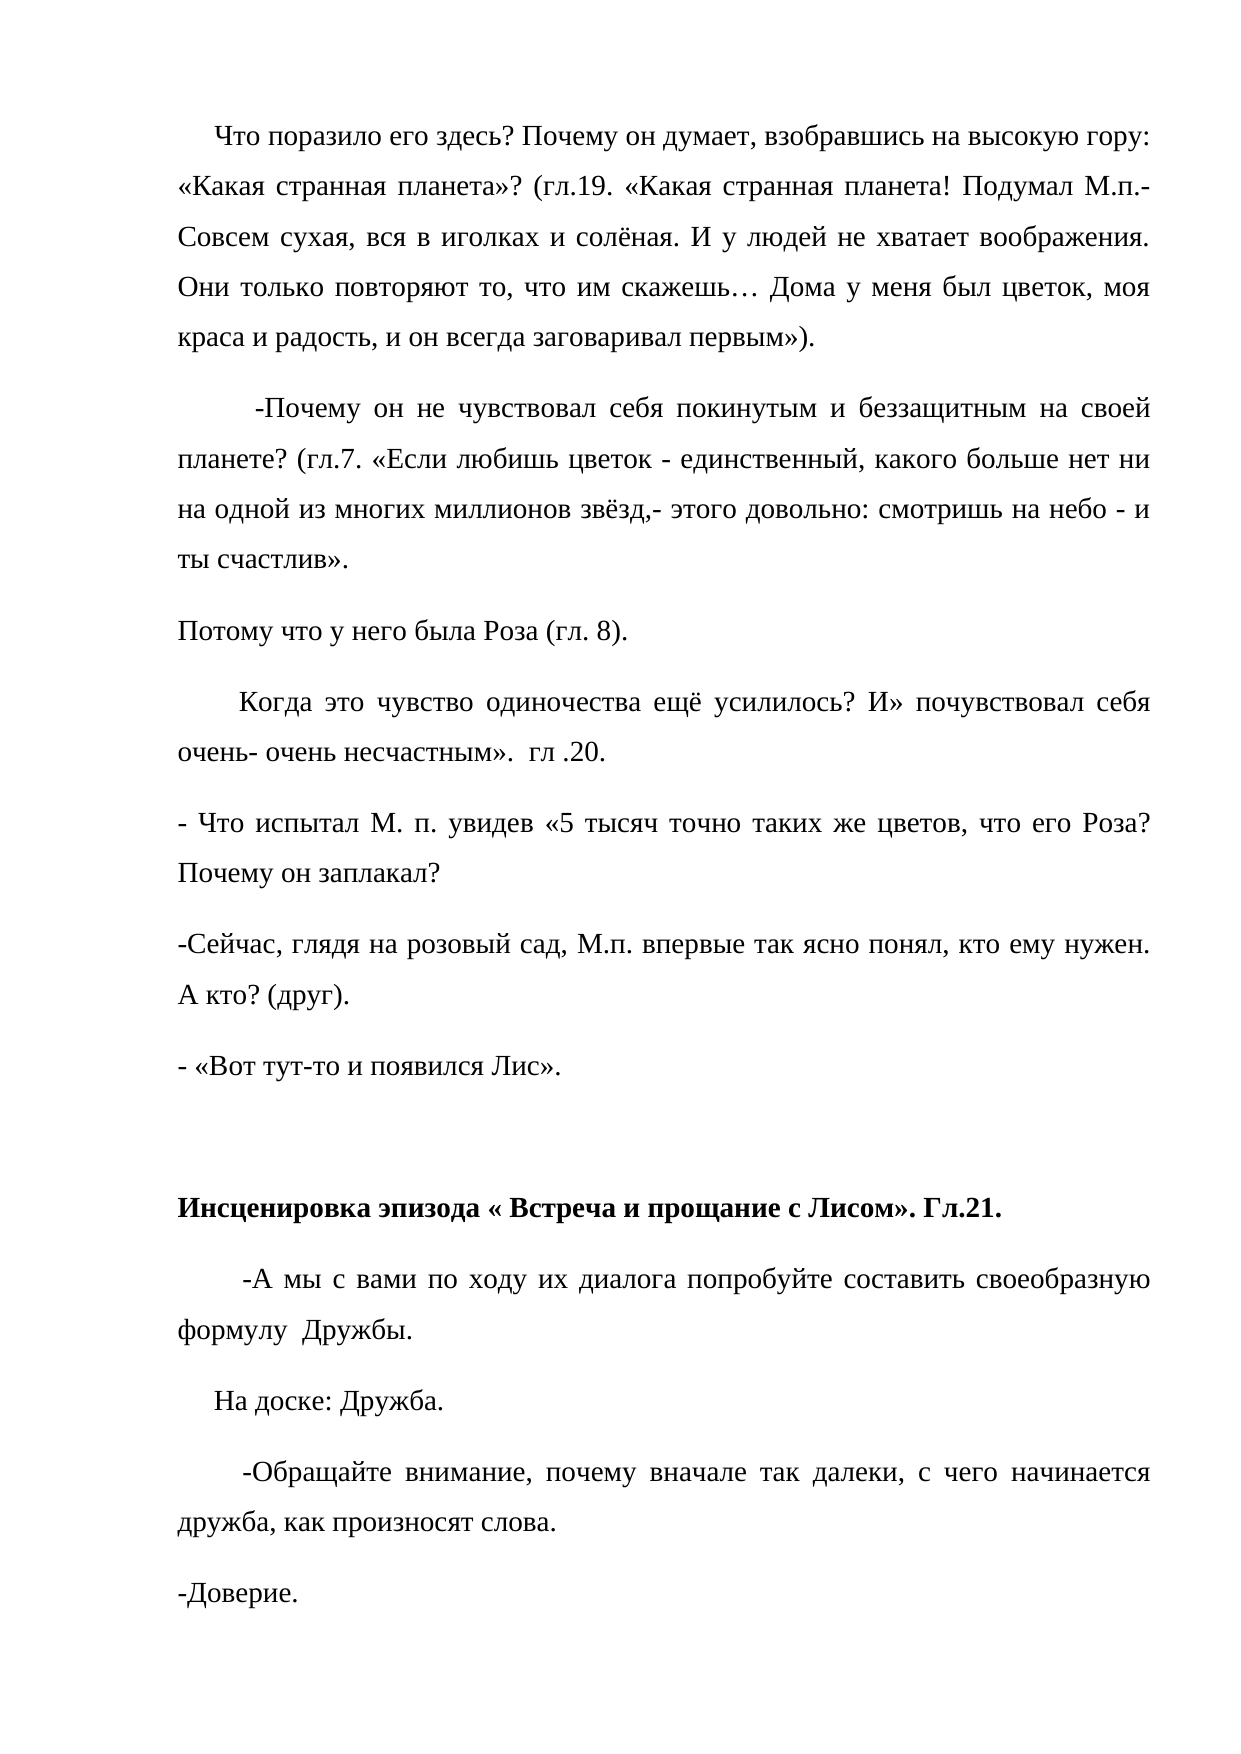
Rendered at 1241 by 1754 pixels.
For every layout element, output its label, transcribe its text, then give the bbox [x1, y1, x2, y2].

text Потому что у него была Роза (гл. 8). [177, 613, 1152, 646]
text Инсценировка эпизода « Встреча и прощание с Лисом». Гл.21. [177, 1190, 1152, 1224]
text - «Вот тут-то и появился Лис». [177, 1048, 1152, 1082]
text Что поразило его здесь? Почему он думает, взобравшись на высокую гору: «Какая странная планета»? (гл.19. «Какая странная планета! Подумал М.п.- Совсем сухая, вся в иголках и солёная. И у людей не хватает воображения. Они только повторяют то, что им скажешь… Дома у меня был цветок, моя краса и радость, и он всегда заговаривал первым»). [177, 118, 1152, 353]
text На доске: Дружба. [177, 1383, 1152, 1417]
text -Доверие. [177, 1576, 1152, 1609]
text -Обращайте внимание, почему вначале так далеки, с чего начинается дружба, как произносят слова. [177, 1454, 1152, 1538]
text Когда это чувство одиночества ещё усилилось? И» почувствовал себя очень- очень несчастным». гл .20. [177, 684, 1152, 768]
text -Почему он не чувствовал себя покинутым и беззащитным на своей планете? (гл.7. «Если любишь цветок - единственный, какого больше нет ни на одной из многих миллионов звёзд,- этого довольно: смотришь на небо - и ты счастлив». [177, 391, 1152, 575]
text -Сейчас, глядя на розовый сад, М.п. впервые так ясно понял, кто ему нужен. А кто? (друг). [177, 927, 1152, 1011]
text -А мы с вами по ходу их диалога попробуйте составить своеобразную формулу Дружбы. [177, 1262, 1152, 1345]
text - Что испытал М. п. увидев «5 тысяч точно таких же цветов, что его Роза? Почему он заплакал? [177, 805, 1152, 889]
